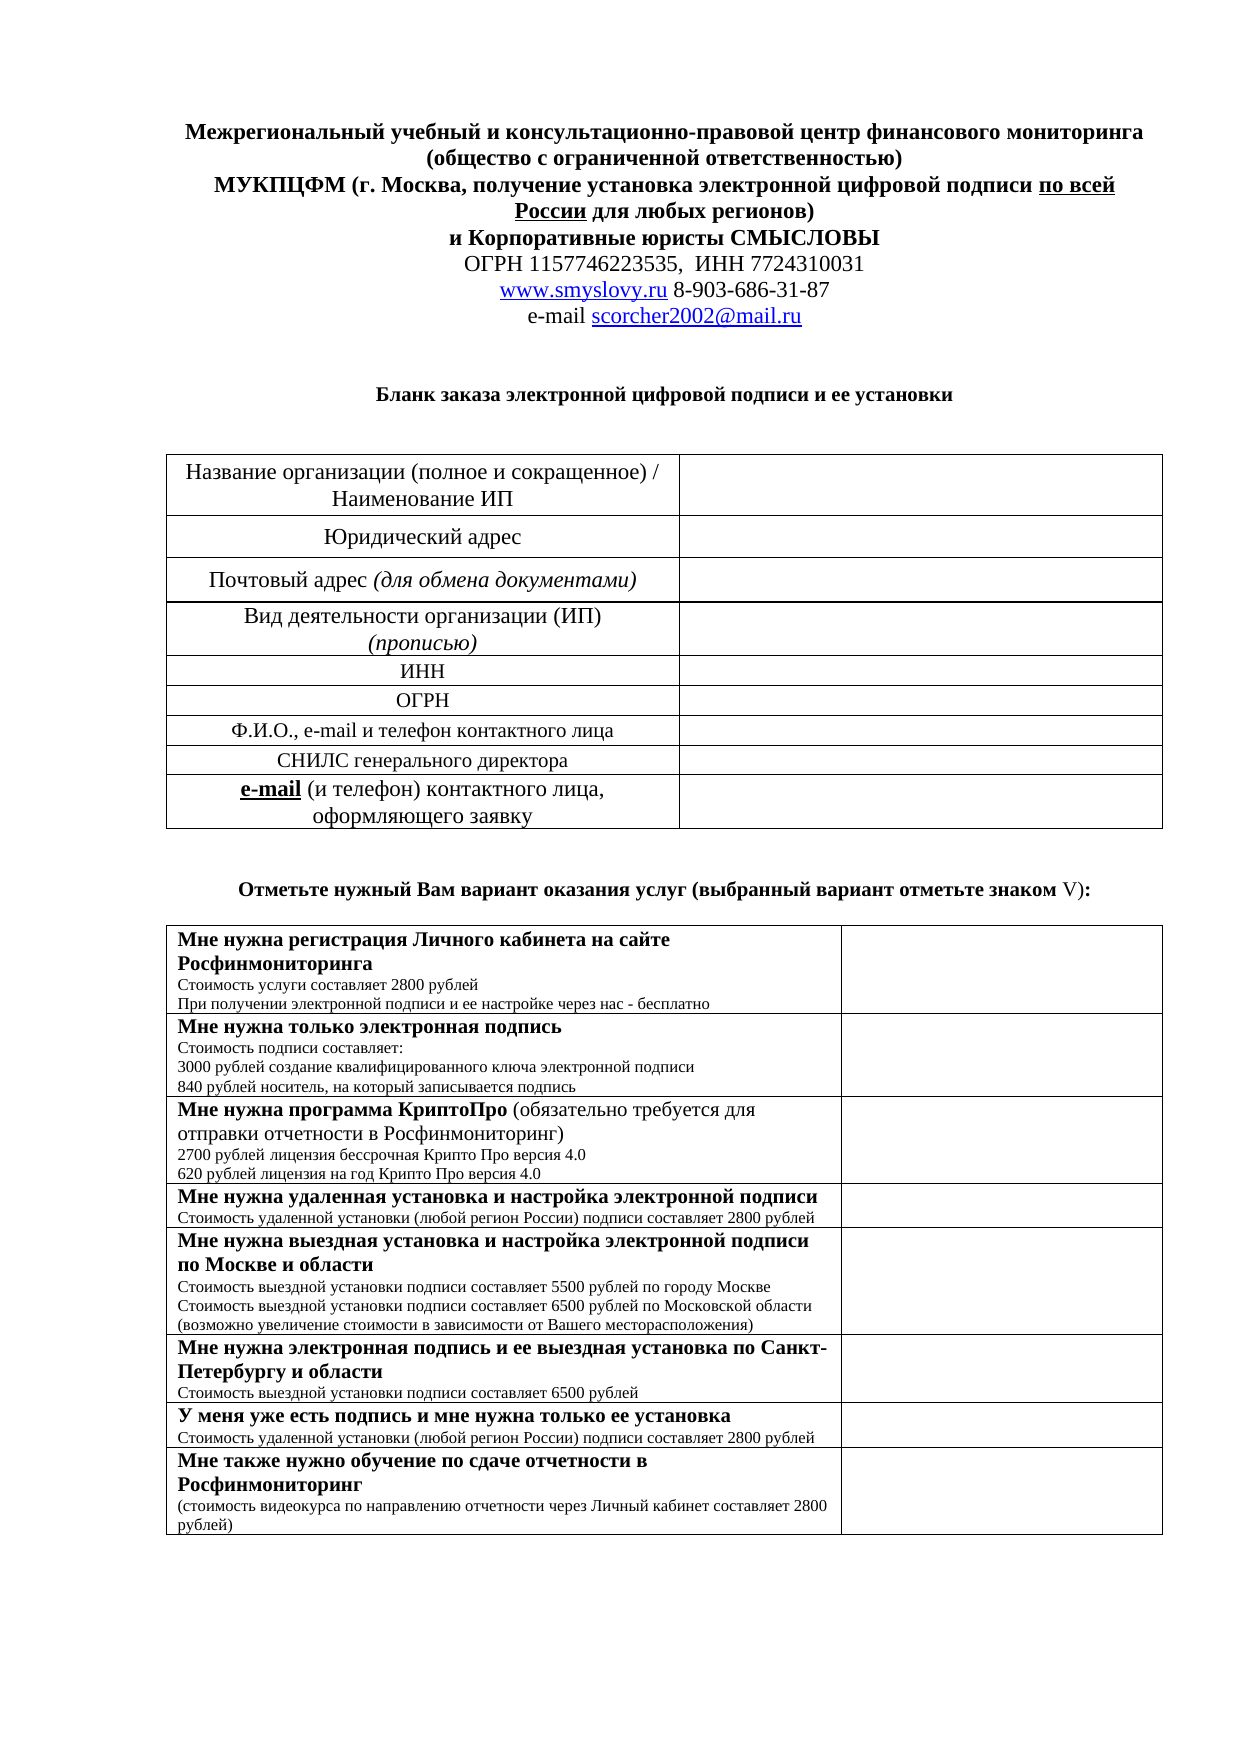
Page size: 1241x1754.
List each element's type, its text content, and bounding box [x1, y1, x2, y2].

table_cell Почтовый адрес (для обмена документами) [167, 558, 679, 601]
text Межрегиональный учебный и консультационно-правовой центр финансового мониторинга [177, 118, 1152, 144]
table_cell [680, 516, 1162, 557]
table_cell Мне нужна выездная установка и настройка электронной подписи по Москве и области Стоимость выездной установки подписи составляет 5500 рублей по городу Москве Стоимость выездной установки подписи составляет 6500 рублей по Московской области (возможно увеличение стоимости в зависимости от Вашего месторасположения) [167, 1228, 841, 1334]
table_cell [680, 746, 1162, 774]
table_cell [842, 1014, 1162, 1096]
text Бланк заказа электронной цифровой подписи и ее установки [177, 382, 1152, 406]
table_cell [680, 775, 1162, 828]
table_cell Ф.И.О., e-mail и телефон контактного лица [167, 716, 679, 744]
table_cell Мне нужна программа КриптоПро (обязательно требуется для отправки отчетности в Росфинмониторинг) 2700 рублей лицензия бессрочная Крипто Про версия 4.0 620 рублей лицензия на год Крипто Про версия 4.0 [167, 1097, 841, 1183]
text Отметьте нужный Вам вариант оказания услуг (выбранный вариант отметьте знаком V): [177, 877, 1152, 901]
table_cell У меня уже есть подпись и мне нужна только ее установка Стоимость удаленной установки (любой регион России) подписи составляет 2800 рублей [167, 1403, 841, 1447]
table_cell СНИЛС генерального директора [167, 746, 679, 774]
table_cell Мне нужна удаленная установка и настройка электронной подписи Стоимость удаленной установки (любой регион России) подписи составляет 2800 рублей [167, 1184, 841, 1227]
table_cell Мне нужна только электронная подпись Стоимость подписи составляет: 3000 рублей создание квалифицированного ключа электронной подписи 840 рублей носитель, на который записывается подпись [167, 1014, 841, 1096]
text www.smyslovy.ru 8-903-686-31-87 [177, 276, 1152, 303]
table_cell ИНН [167, 656, 679, 685]
text e-mail scorcher2002@mail.ru [177, 303, 1152, 329]
table_cell [842, 1228, 1162, 1334]
table_cell Вид деятельности организации (ИП) (прописью) [167, 603, 679, 655]
text и Корпоративные юристы СМЫСЛОВЫ [177, 223, 1152, 250]
table_cell e-mail (и телефон) контактного лица, оформляющего заявку [167, 775, 679, 828]
table_cell [680, 686, 1162, 715]
table_header [680, 455, 1162, 514]
table_cell [842, 1097, 1162, 1183]
table_header Название организации (полное и сокращенное) / Наименование ИП [167, 455, 679, 514]
table_header Мне нужна регистрация Личного кабинета на сайте Росфинмониторинга Стоимость услуги составляет 2800 рублей При получении электронной подписи и ее настройке через нас - бесплатно [167, 926, 841, 1013]
table_cell [680, 603, 1162, 655]
table_cell Мне также нужно обучение по сдаче отчетности в Росфинмониторинг (стоимость видеокурса по направлению отчетности через Личный кабинет составляет 2800 рублей) [167, 1448, 841, 1534]
table_cell [680, 558, 1162, 601]
text МУКПЦФМ (г. Москва, получение установка электронной цифровой подписи по всей России для любых регионов) [177, 171, 1152, 223]
text (общество с ограниченной ответственностью) [177, 144, 1152, 171]
table_cell ОГРН [167, 686, 679, 715]
table_cell [842, 1403, 1162, 1447]
table_cell [842, 1335, 1162, 1402]
table_cell Мне нужна электронная подпись и ее выездная установка по Санкт-Петербургу и области Стоимость выездной установки подписи составляет 6500 рублей [167, 1335, 841, 1402]
table_cell [680, 656, 1162, 685]
table_cell Юридический адрес [167, 516, 679, 557]
table_cell [842, 1184, 1162, 1227]
table_header [842, 926, 1162, 1013]
text ОГРН 1157746223535, ИНН 7724310031 [177, 250, 1152, 276]
table_cell [842, 1448, 1162, 1534]
table_cell [680, 716, 1162, 744]
